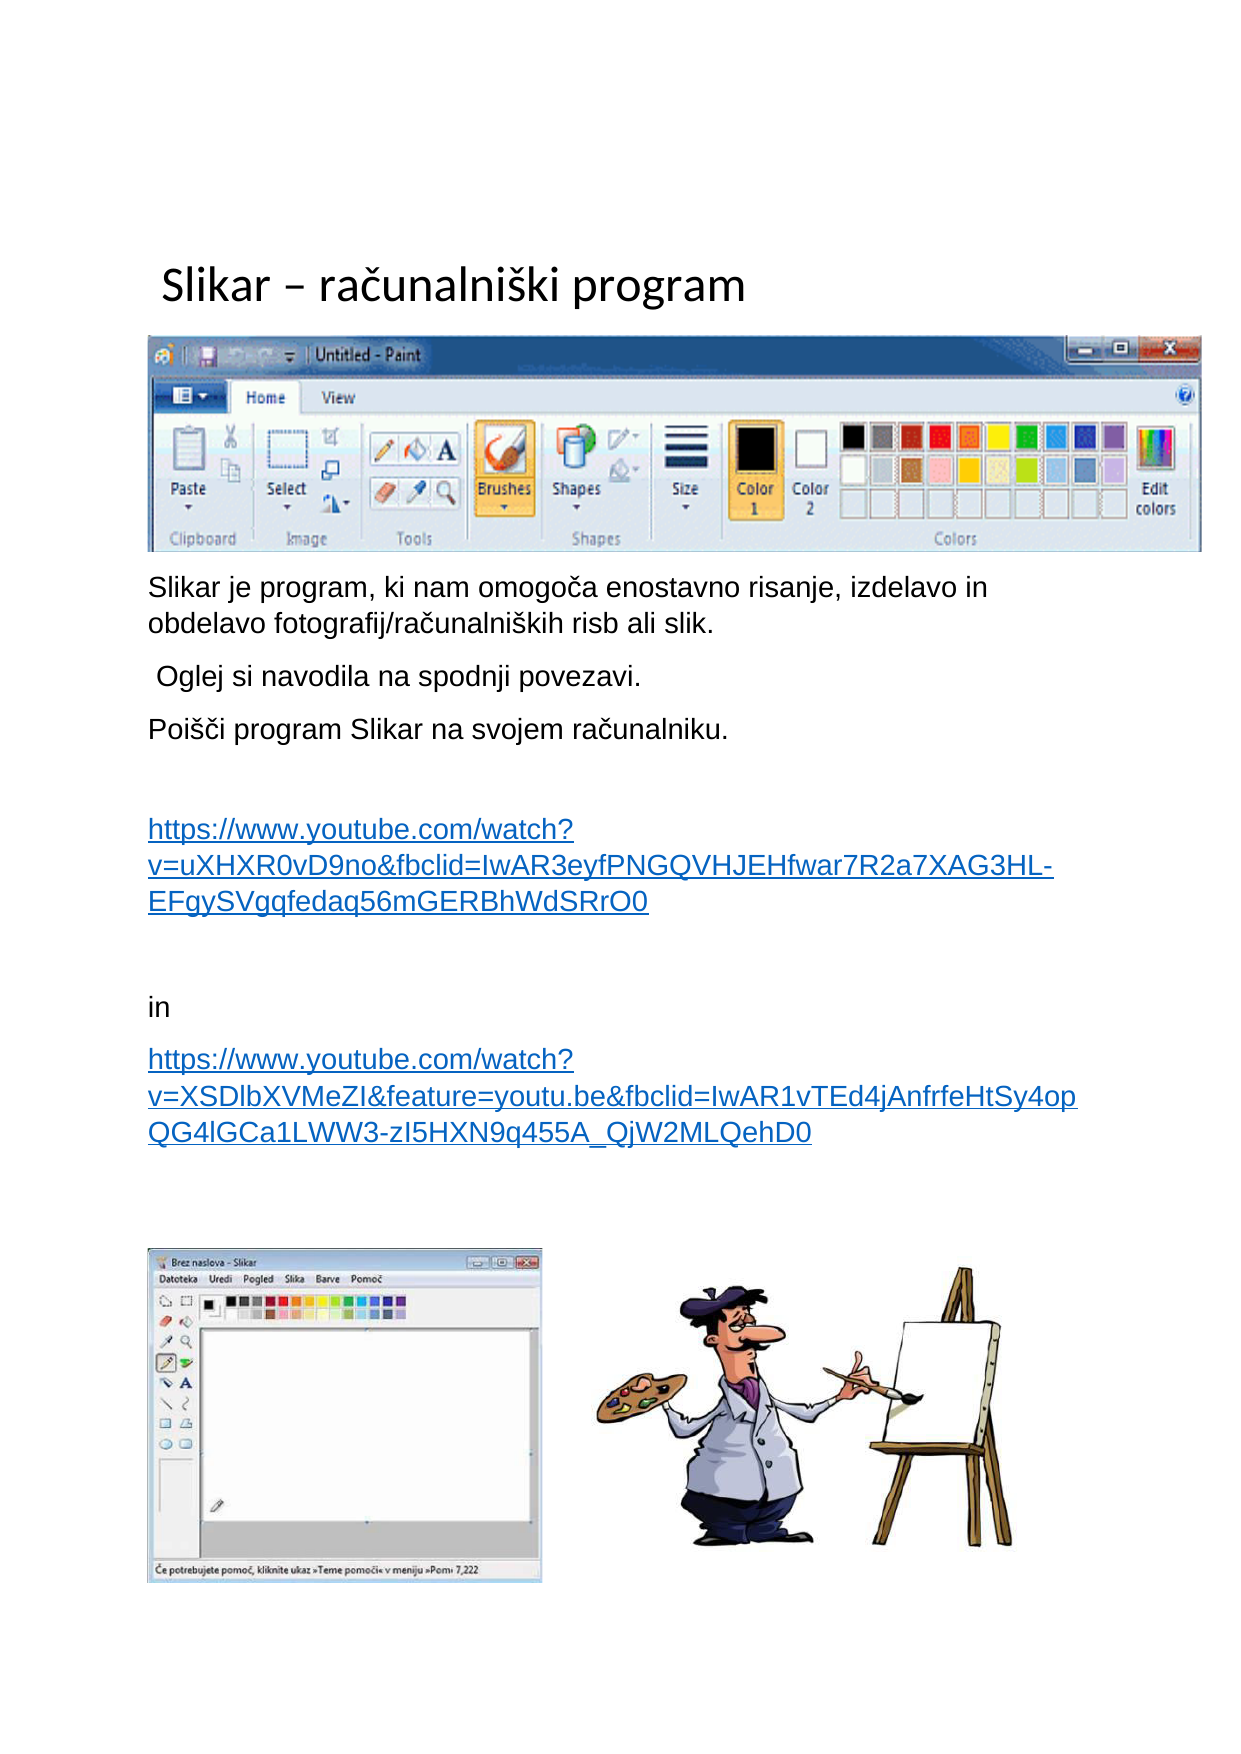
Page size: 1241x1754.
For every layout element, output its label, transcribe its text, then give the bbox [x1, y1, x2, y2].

text Slikar – računalniški program [148, 253, 1093, 314]
text Poišči program Slikar na svojem računalniku. [148, 712, 1093, 746]
text Slikar je program, ki nam omogoča enostavno risanje, izdelavo in obdelavo fotografij/računalniških risb ali slik. [148, 570, 1093, 640]
text https://www.youtube.com/watch?v=XSDlbXVMeZI&feature=youtu.be&fbclid=IwAR1vTEd4jAnfrfeHtSy4opQG4lGCa1LWW3-zI5HXN9q455A_QjW2MLQehD0 [148, 1042, 1093, 1148]
text Oglej si navodila na spodnji povezavi. [148, 659, 1093, 693]
text in [148, 989, 1093, 1023]
text https://www.youtube.com/watch?v=uXHXR0vD9no&fbclid=IwAR3eyfPNGQVHJEHfwar7R2a7XAG3HL-EFgySVgqfedaq56mGERBhWdSRrO0 [148, 812, 1093, 917]
